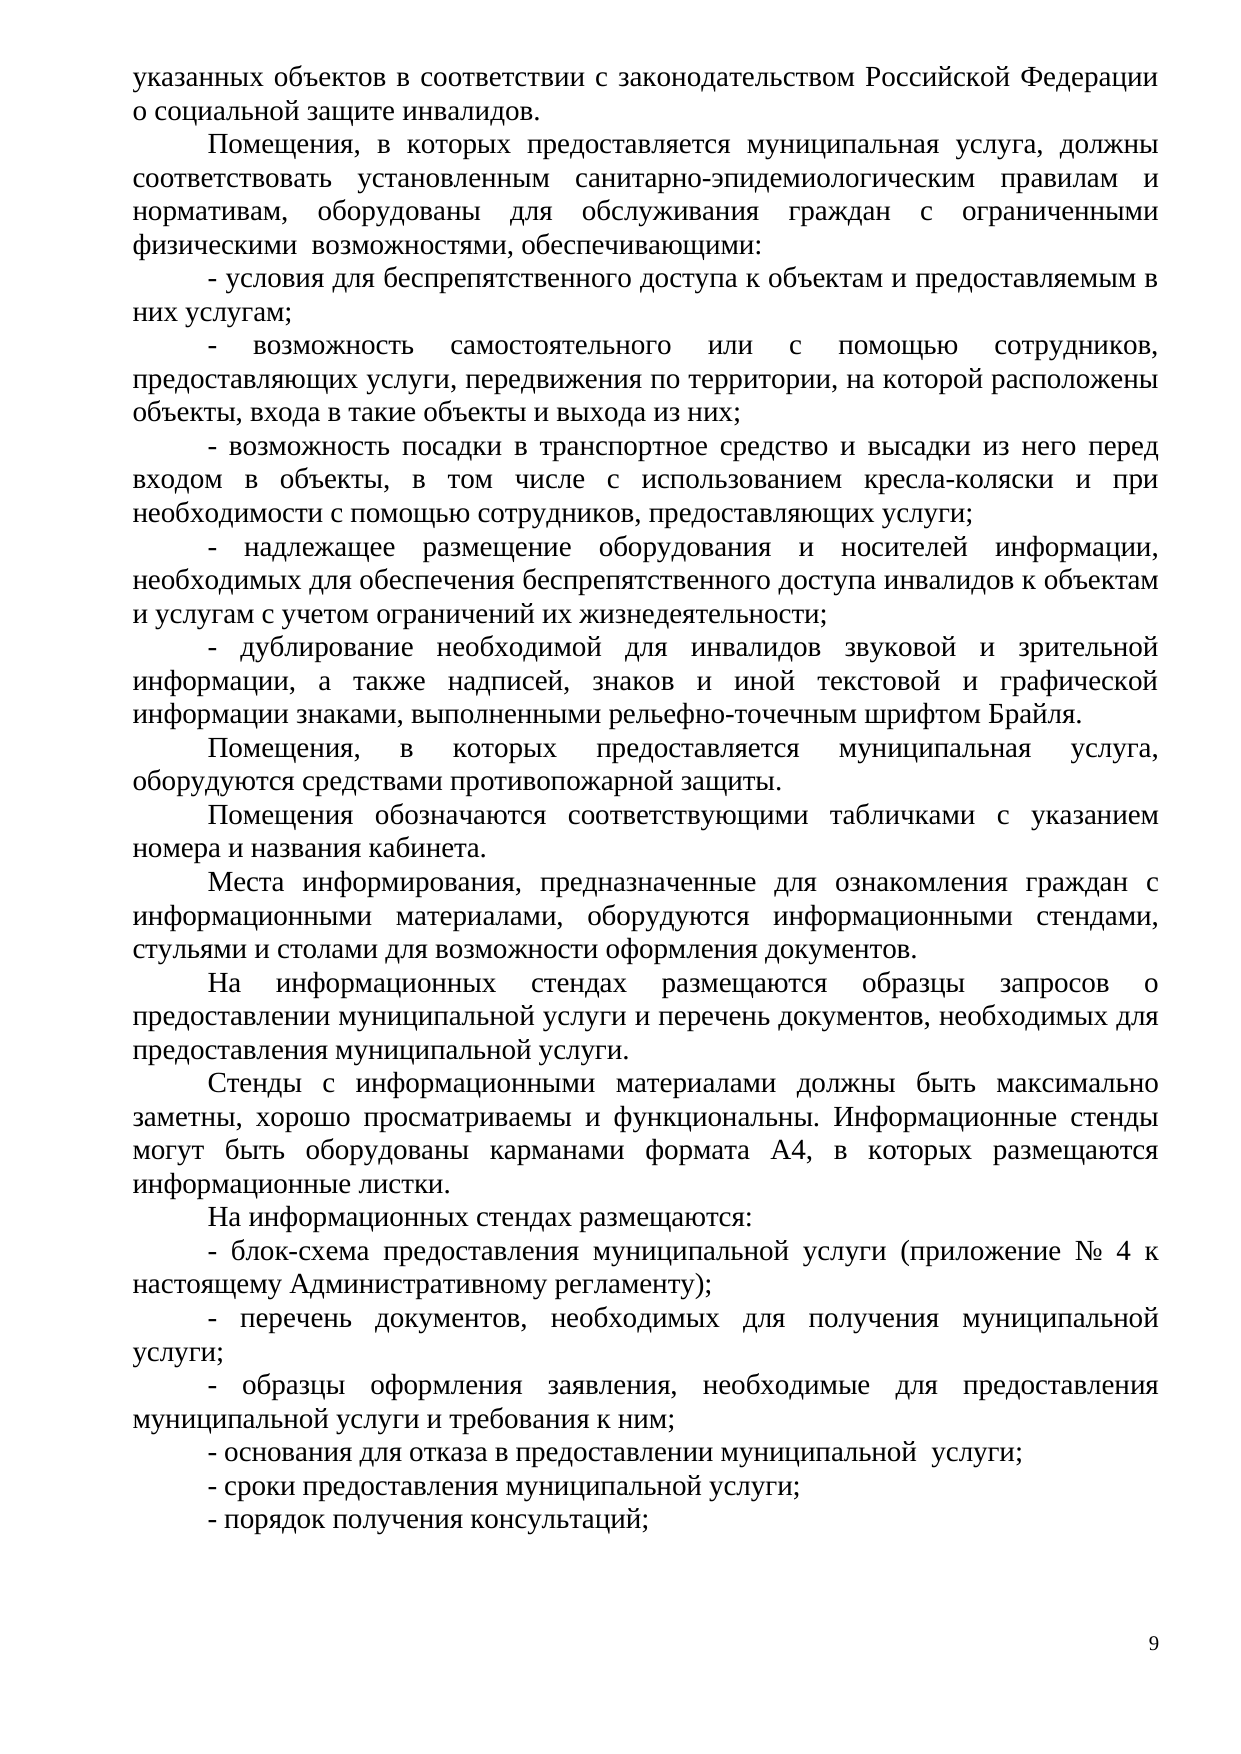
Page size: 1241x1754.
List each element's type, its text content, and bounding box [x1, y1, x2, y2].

text - порядок получения консультаций; [132, 1501, 1159, 1535]
text - основания для отказа в предоставлении муниципальной услуги; [132, 1434, 1159, 1468]
text - условия для беспрепятственного доступа к объектам и предоставляемым в них услугам; [132, 260, 1159, 327]
text На информационных стендах размещаются образцы запросов о предоставлении муниципальной услуги и перечень документов, необходимых для предоставления муниципальной услуги. [132, 965, 1159, 1065]
text Помещения, в которых предоставляется муниципальная услуга, оборудуются средствами противопожарной защиты. [132, 730, 1159, 797]
text Помещения обозначаются соответствующими табличками с указанием номера и названия кабинета. [132, 797, 1159, 864]
text Стенды с информационными материалами должны быть максимально заметны, хорошо просматриваемы и функциональны. Информационные стенды могут быть оборудованы карманами формата А4, в которых размещаются информационные листки. [132, 1065, 1159, 1199]
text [132, 59, 1159, 126]
text На информационных стендах размещаются: [132, 1199, 1159, 1233]
text - надлежащее размещение оборудования и носителей информации, необходимых для обеспечения беспрепятственного доступа инвалидов к объектам и услугам с учетом ограничений их жизнедеятельности; [132, 529, 1159, 629]
text Места информирования, предназначенные для ознакомления граждан с информационными материалами, оборудуются информационными стендами, стульями и столами для возможности оформления документов. [132, 864, 1159, 965]
text - сроки предоставления муниципальной услуги; [132, 1468, 1159, 1501]
text - образцы оформления заявления, необходимые для предоставления муниципальной услуги и требования к ним; [132, 1367, 1159, 1434]
text - блок-схема предоставления муниципальной услуги (приложение № 4 к настоящему Административному регламенту); [132, 1233, 1159, 1300]
text - возможность самостоятельного или с помощью сотрудников, предоставляющих услуги, передвижения по территории, на которой расположены объекты, входа в такие объекты и выхода из них; [132, 327, 1159, 428]
text - дублирование необходимой для инвалидов звуковой и зрительной информации, а также надписей, знаков и иной текстовой и графической информации знаками, выполненными рельефно-точечным шрифтом Брайля. [132, 629, 1159, 730]
text - возможность посадки в транспортное средство и высадки из него перед входом в объекты, в том числе с использованием кресла-коляски и при необходимости с помощью сотрудников, предоставляющих услуги; [132, 428, 1159, 529]
text - перечень документов, необходимых для получения муниципальной услуги; [132, 1300, 1159, 1367]
text Помещения, в которых предоставляется муниципальная услуга, должны соответствовать установленным санитарно-эпидемиологическим правилам и нормативам, оборудованы для обслуживания граждан с ограниченными физическими возможностями, обеспечивающими: [132, 126, 1159, 260]
